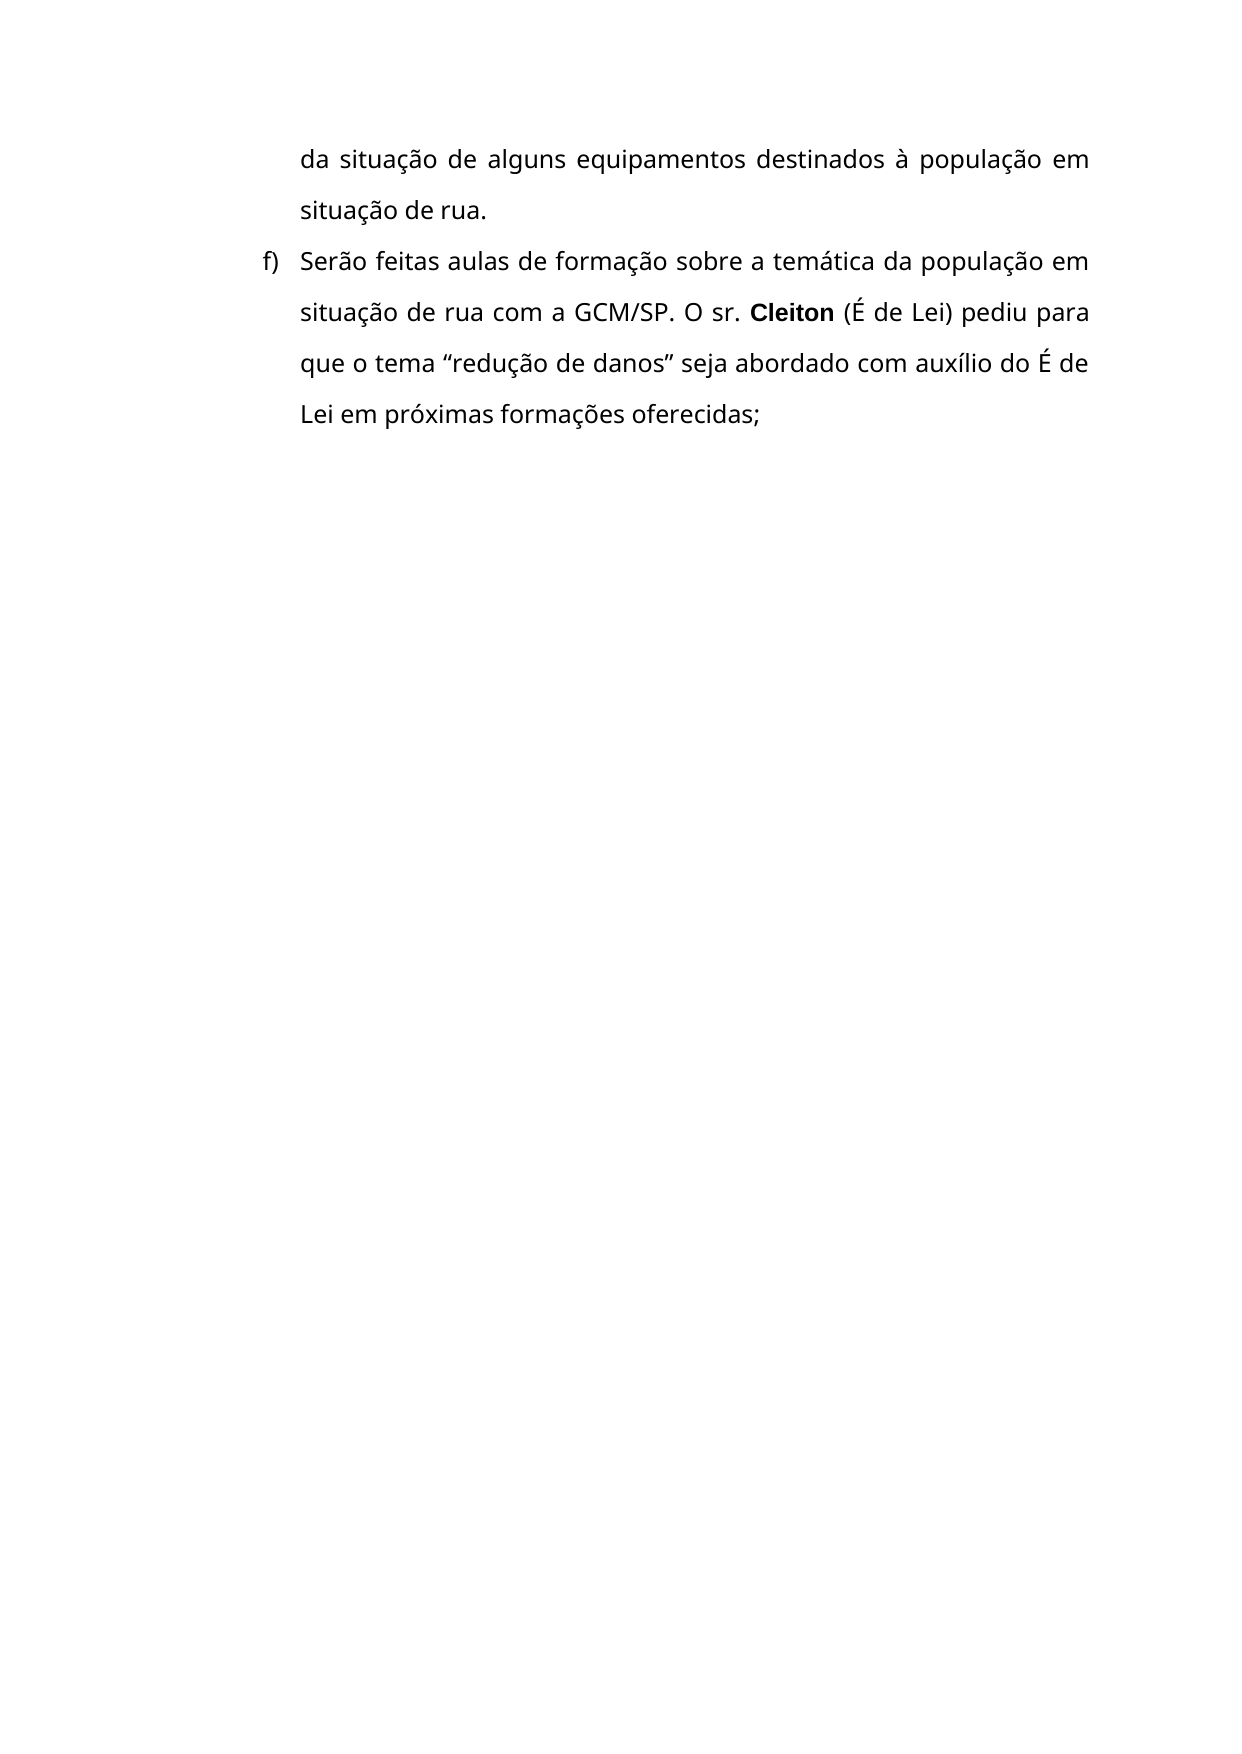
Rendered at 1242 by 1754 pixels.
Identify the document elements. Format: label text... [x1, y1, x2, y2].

list Serão feitas aulas de formação sobre a temática da população em situação de rua com a GCM/SP. O sr. Cleiton (É de Lei) pediu para que o tema “redução de danos” seja abordado com auxílio do É de Lei em próximas formações oferecidas; [262, 244, 1090, 431]
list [262, 142, 1090, 227]
